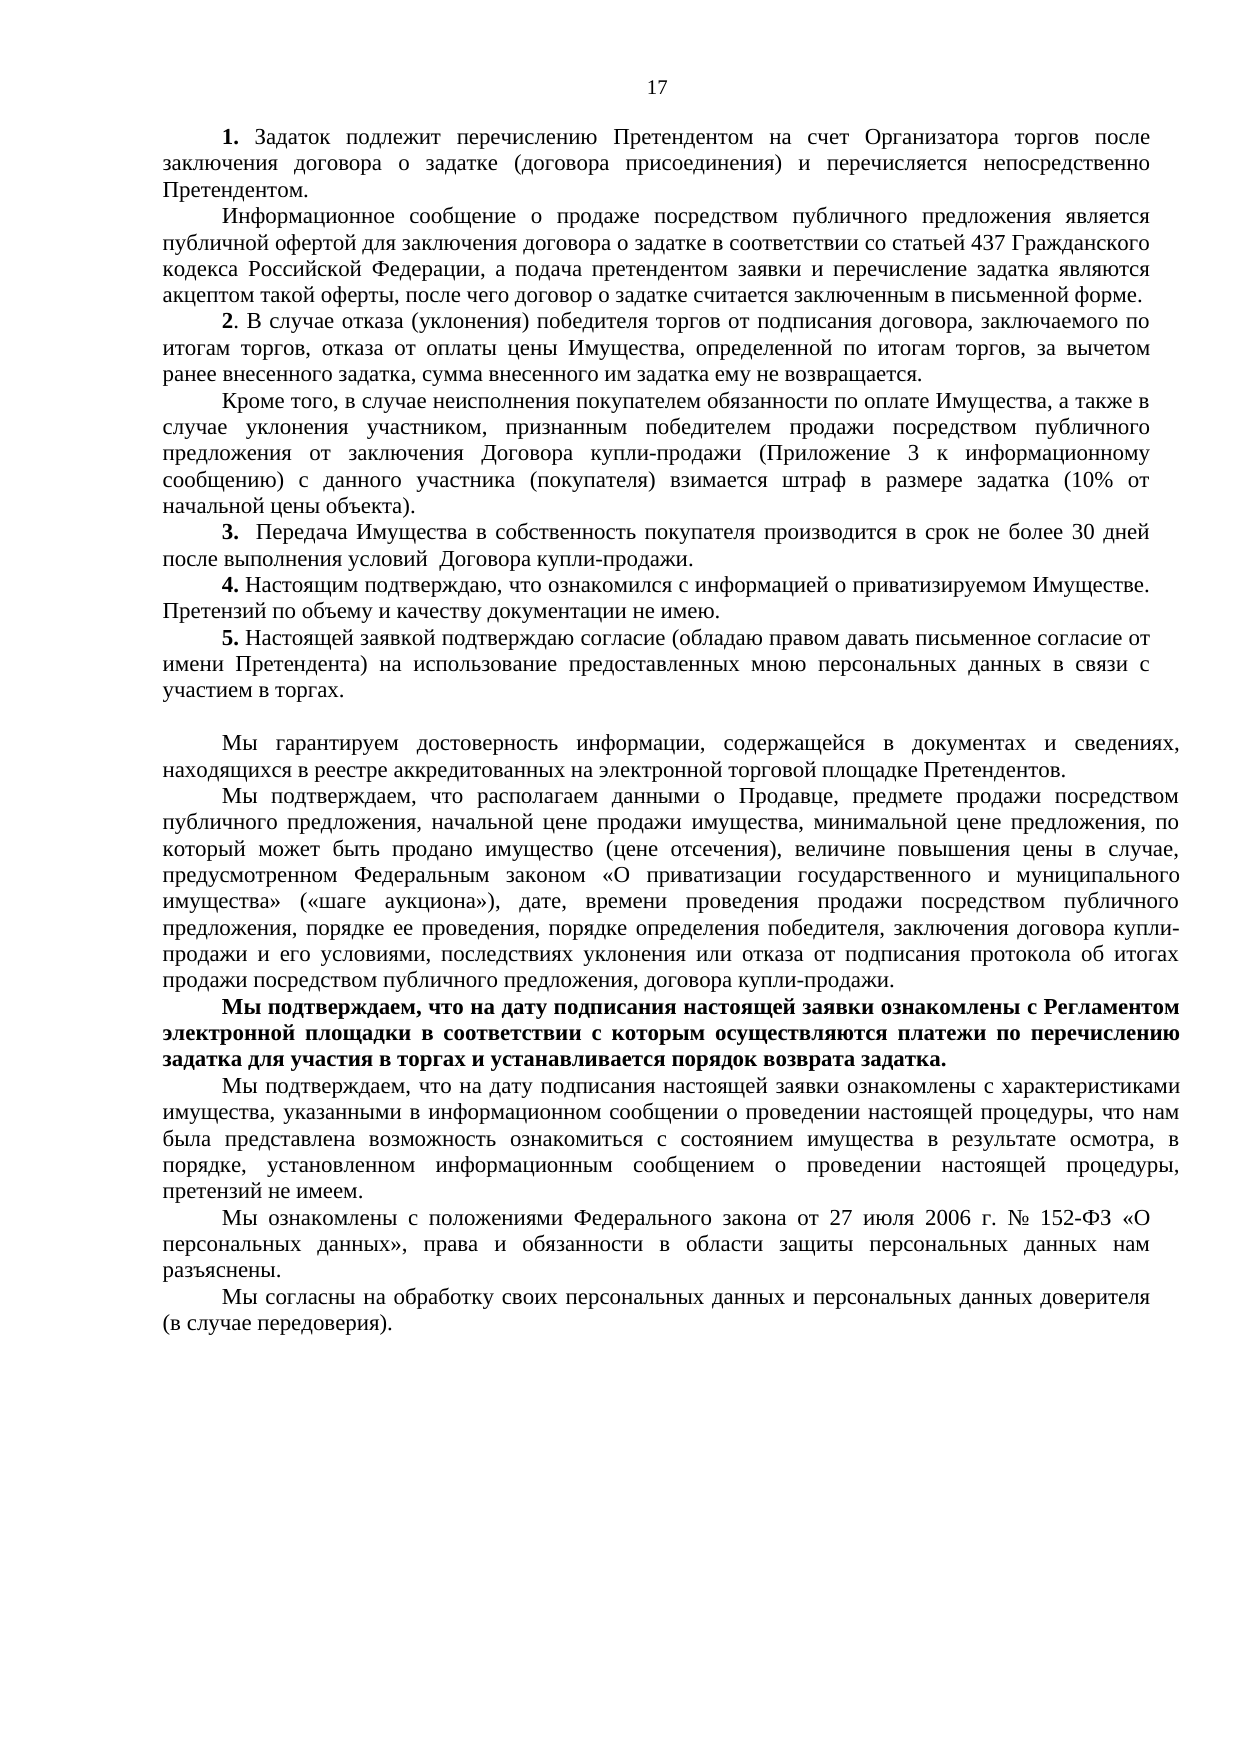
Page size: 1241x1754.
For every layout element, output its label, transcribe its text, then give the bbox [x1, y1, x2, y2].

text Мы подтверждаем, что на дату подписания настоящей заявки ознакомлены с характеристиками имущества, указанными в информационном сообщении о проведении настоящей процедуры, что нам была представлена возможность ознакомиться с состоянием имущества в результате осмотра, в порядке, установленном информационным сообщением о проведении настоящей процедуры, претензий не имеем. [162, 1072, 1181, 1204]
text 2. В случае отказа (уклонения) победителя торгов от подписания договора, заключаемого по итогам торгов, отказа от оплаты цены Имущества, определенной по итогам торгов, за вычетом ранее внесенного задатка, сумма внесенного им задатка ему не возвращается. [162, 308, 1152, 387]
text Мы согласны на обработку своих персональных данных и персональных данных доверителя (в случае передоверия). [162, 1283, 1152, 1335]
text Мы подтверждаем, что располагаем данными о Продавце, предмете продажи посредством публичного предложения, начальной цене продажи имущества, минимальной цене предложения, по который может быть продано имущество (цене отсечения), величине повышения цены в случае, предусмотренном Федеральным законом «О приватизации государственного и муниципального имущества» («шаге аукциона»), дате, времени проведения продажи посредством публичного предложения, порядке ее проведения, порядке определения победителя, заключения договора купли-продажи и его условиями, последствиях уклонения или отказа от подписания протокола об итогах продажи посредством публичного предложения, договора купли-продажи. [162, 782, 1181, 993]
text 4. Настоящим подтверждаю, что ознакомился с информацией о приватизируемом Имуществе. Претензий по объему и качеству документации не имею. [162, 571, 1152, 624]
text 5. Настоящей заявкой подтверждаю согласие (обладаю правом давать письменное согласие от имени Претендента) на использование предоставленных мною персональных данных в связи с участием в торгах. [162, 624, 1152, 703]
text Мы ознакомлены с положениями Федерального закона от 27 июля 2006 г. № 152-ФЗ «О персональных данных», права и обязанности в области защиты персональных данных нам разъяснены. [162, 1204, 1152, 1283]
text Мы гарантируем достоверность информации, содержащейся в документах и сведениях, находящихся в реестре аккредитованных на электронной торговой площадке Претендентов. [162, 729, 1181, 782]
text 3. Передача Имущества в собственность покупателя производится в срок не более 30 дней после выполнения условий Договора купли-продажи. [162, 518, 1152, 571]
text 1. Задаток подлежит перечислению Претендентом на счет Организатора торгов после заключения договора о задатке (договора присоединения) и перечисляется непосредственно Претендентом. [162, 123, 1152, 202]
text Информационное сообщение о продаже посредством публичного предложения является публичной офертой для заключения договора о задатке в соответствии со статьей 437 Гражданского кодекса Российской Федерации, а подача претендентом заявки и перечисление задатка являются акцептом такой оферты, после чего договор о задатке считается заключенным в письменной форме. [162, 202, 1152, 308]
text Кроме того, в случае неисполнения покупателем обязанности по оплате Имущества, а также в случае уклонения участником, признанным победителем продажи посредством публичного предложения от заключения Договора купли-продажи (Приложение 3 к информационному сообщению) с данного участника (покупателя) взимается штраф в размере задатка (10% от начальной цены объекта). [162, 387, 1152, 518]
text Мы подтверждаем, что на дату подписания настоящей заявки ознакомлены с Регламентом электронной площадки в соответствии с которым осуществляются платежи по перечислению задатка для участия в торгах и устанавливается порядок возврата задатка. [162, 993, 1181, 1072]
